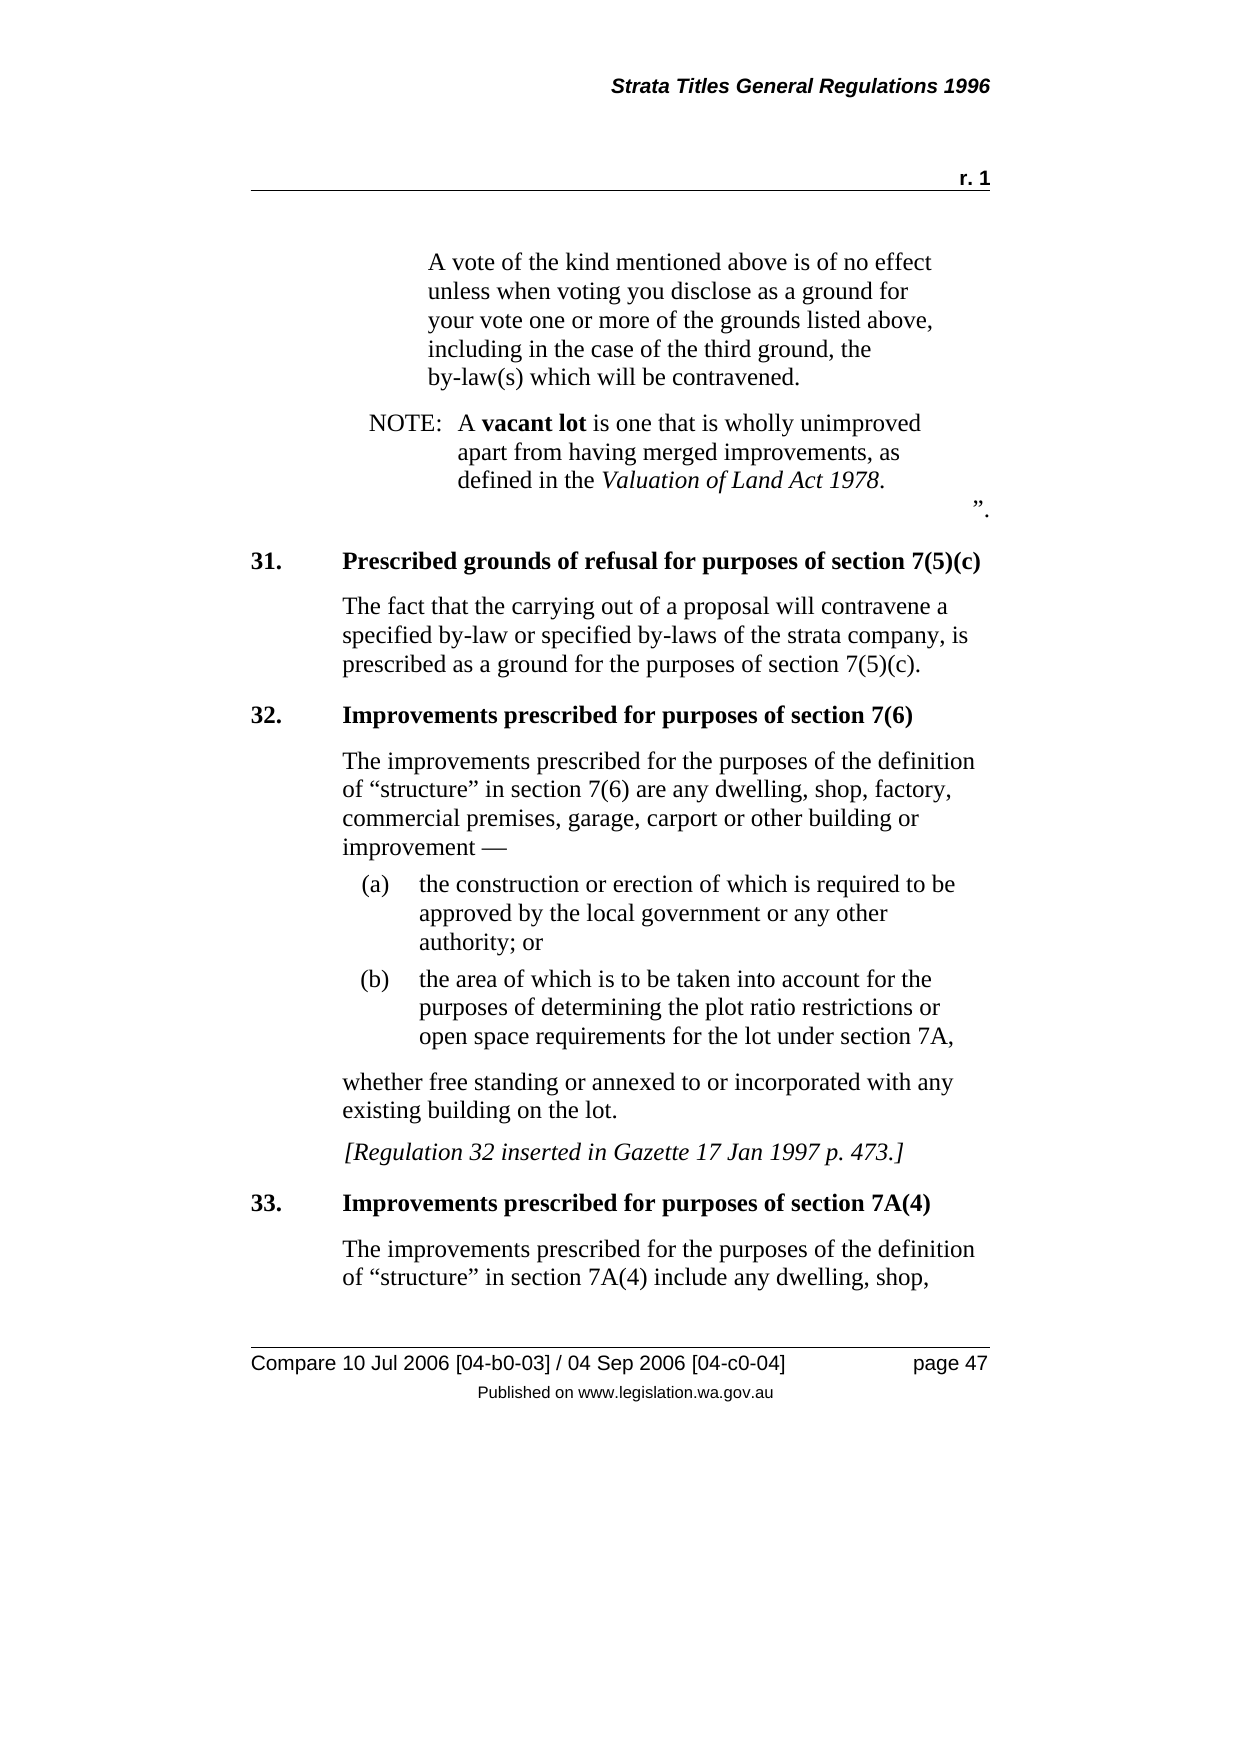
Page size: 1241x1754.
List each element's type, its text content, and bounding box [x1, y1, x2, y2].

subtitle 31. Prescribed grounds of refusal for purposes of section 7(5)(c) [251, 546, 990, 574]
text The improvements prescribed for the purposes of the definition of “structure” in section 7(6) are any dwelling, shop, factory, commercial premises, garage, carport or other building or improvement — [251, 746, 990, 861]
text [Regulation 32 inserted in Gazette 17 Jan 1997 p. 473.] [251, 1137, 990, 1165]
text (b) the area of which is to be taken into account for the purposes of determining the plot ratio restrictions or open space requirements for the lot under section 7A, [251, 964, 990, 1050]
subtitle 32. Improvements prescribed for purposes of section 7(6) [251, 700, 990, 729]
text NOTE: A vacant lot is one that is wholly unimproved apart from having merged improvements, as defined in the Valuation of Land Act 1978. [369, 408, 959, 494]
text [251, 1234, 990, 1291]
text whether free standing or annexed to or incorporated with any existing building on the lot. [251, 1067, 990, 1124]
text ”. [251, 494, 990, 523]
subtitle 33. Improvements prescribed for purposes of section 7A(4) [251, 1188, 990, 1217]
text (a) the construction or erection of which is required to be approved by the local government or any other authority; or [251, 869, 990, 955]
text The fact that the carrying out of a proposal will contravene a specified by-law or specified by-laws of the strata company, is prescribed as a ground for the purposes of section 7(5)(c). [251, 591, 990, 677]
text A vote of the kind mentioned above is of no effect unless when voting you disclose as a ground for your vote one or more of the grounds listed above, including in the case of the third ground, the by-law(s) which will be contravened. [369, 247, 959, 391]
